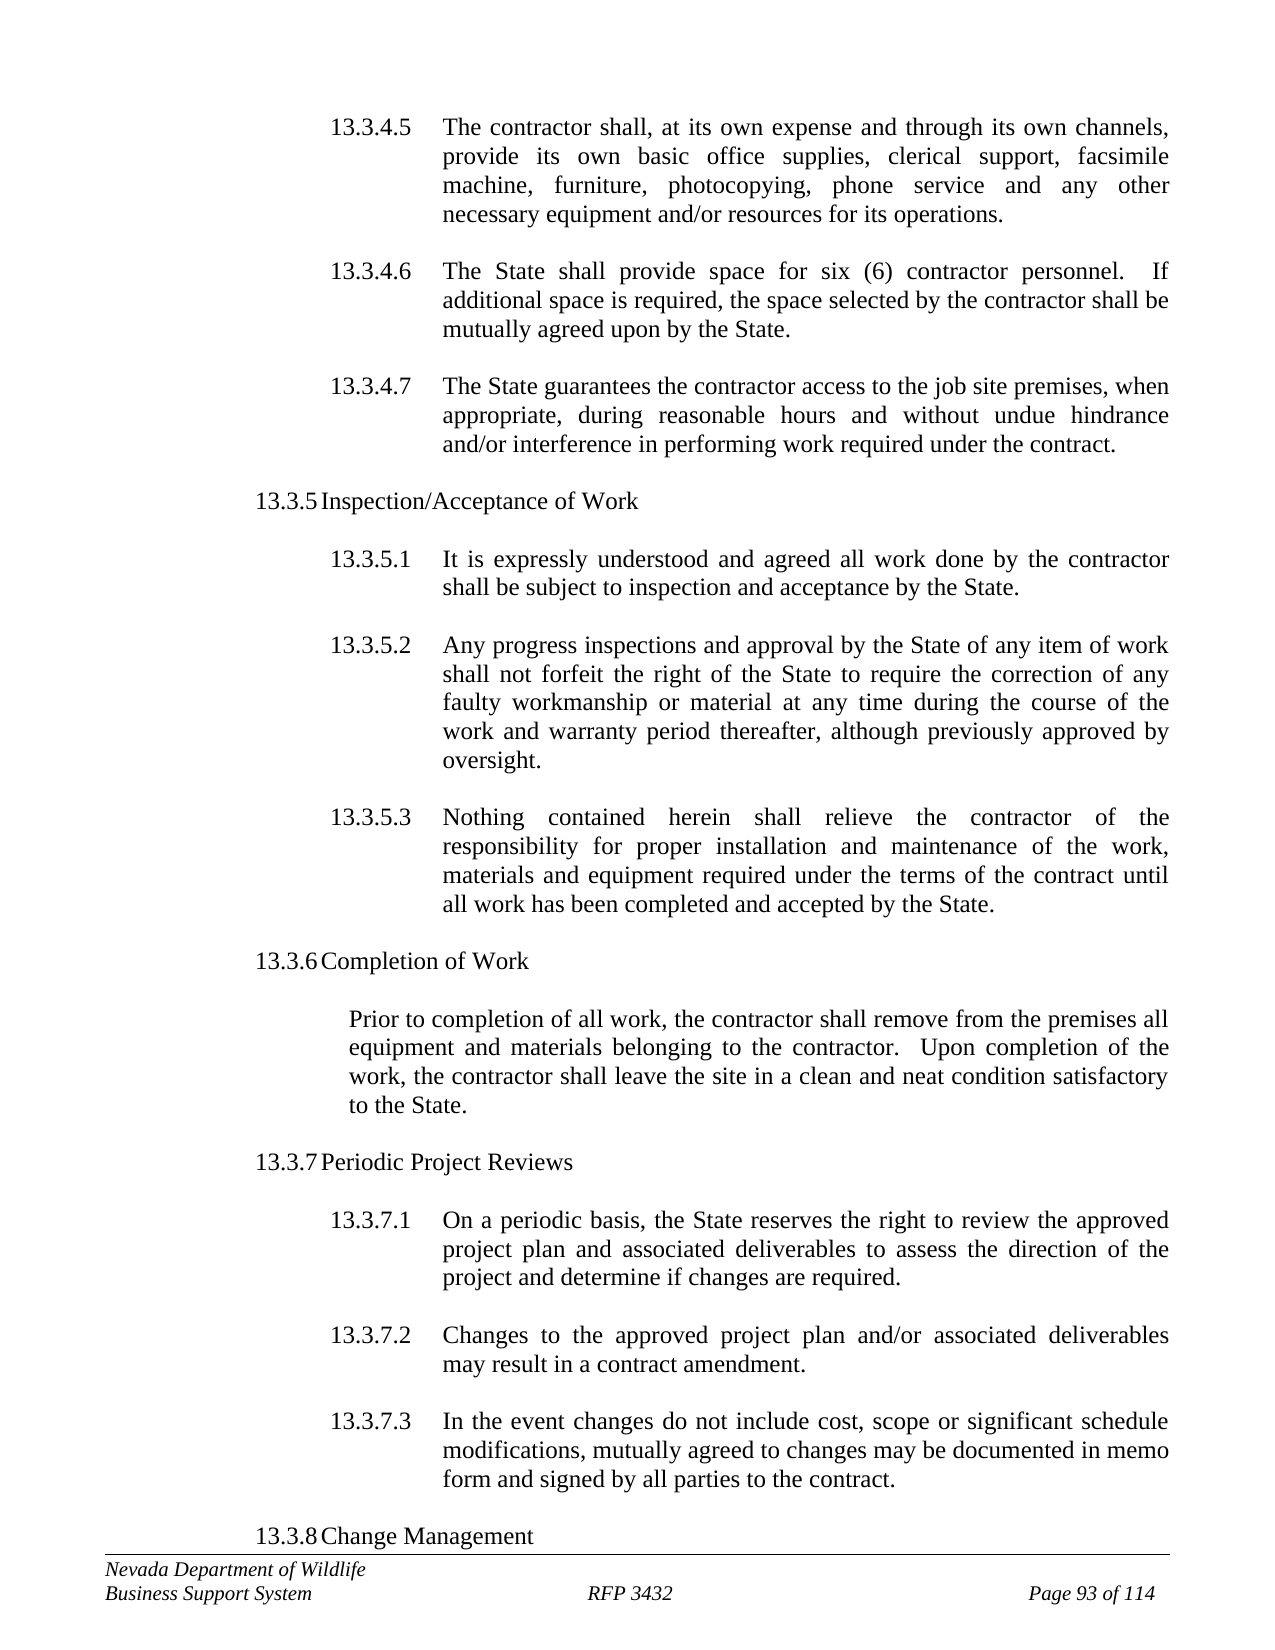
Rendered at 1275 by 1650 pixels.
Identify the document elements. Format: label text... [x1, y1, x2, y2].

subtitle Change Management [255, 1521, 1170, 1550]
subtitle Changes to the approved project plan and/or associated deliverables may result in a contract amendment. [330, 1320, 1170, 1377]
subtitle The contractor shall, at its own expense and through its own channels, provide its own basic office supplies, clerical support, facsimile machine, furniture, photocopying, phone service and any other necessary equipment and/or resources for its operations. [330, 112, 1170, 227]
subtitle Periodic Project Reviews [255, 1147, 1170, 1176]
subtitle The State guarantees the contractor access to the job site premises, when appropriate, during reasonable hours and without undue hindrance and/or interference in performing work required under the contract. [330, 371, 1170, 457]
subtitle Nothing contained herein shall relieve the contractor of the responsibility for proper installation and maintenance of the work, materials and equipment required under the terms of the contract until all work has been completed and accepted by the State. [330, 802, 1170, 917]
subtitle In the event changes do not include cost, scope or significant schedule modifications, mutually agreed to changes may be documented in memo form and signed by all parties to the contract. [330, 1406, 1170, 1492]
subtitle It is expressly understood and agreed all work done by the contractor shall be subject to inspection and acceptance by the State. [330, 544, 1170, 601]
subtitle Any progress inspections and approval by the State of any item of work shall not forfeit the right of the State to require the correction of any faulty workmanship or material at any time during the course of the work and warranty period thereafter, although previously approved by oversight. [330, 630, 1170, 774]
subtitle Completion of Work [255, 946, 1170, 975]
subtitle Inspection/Acceptance of Work [255, 486, 1170, 515]
text Prior to completion of all work, the contractor shall remove from the premises all equipment and materials belonging to the contractor. Upon completion of the work, the contractor shall leave the site in a clean and neat condition satisfactory to the State. [349, 1004, 1170, 1119]
subtitle The State shall provide space for six (6) contractor personnel. If additional space is required, the space selected by the contractor shall be mutually agreed upon by the State. [330, 256, 1170, 342]
subtitle On a periodic basis, the State reserves the right to review the approved project plan and associated deliverables to assess the direction of the project and determine if changes are required. [330, 1205, 1170, 1291]
